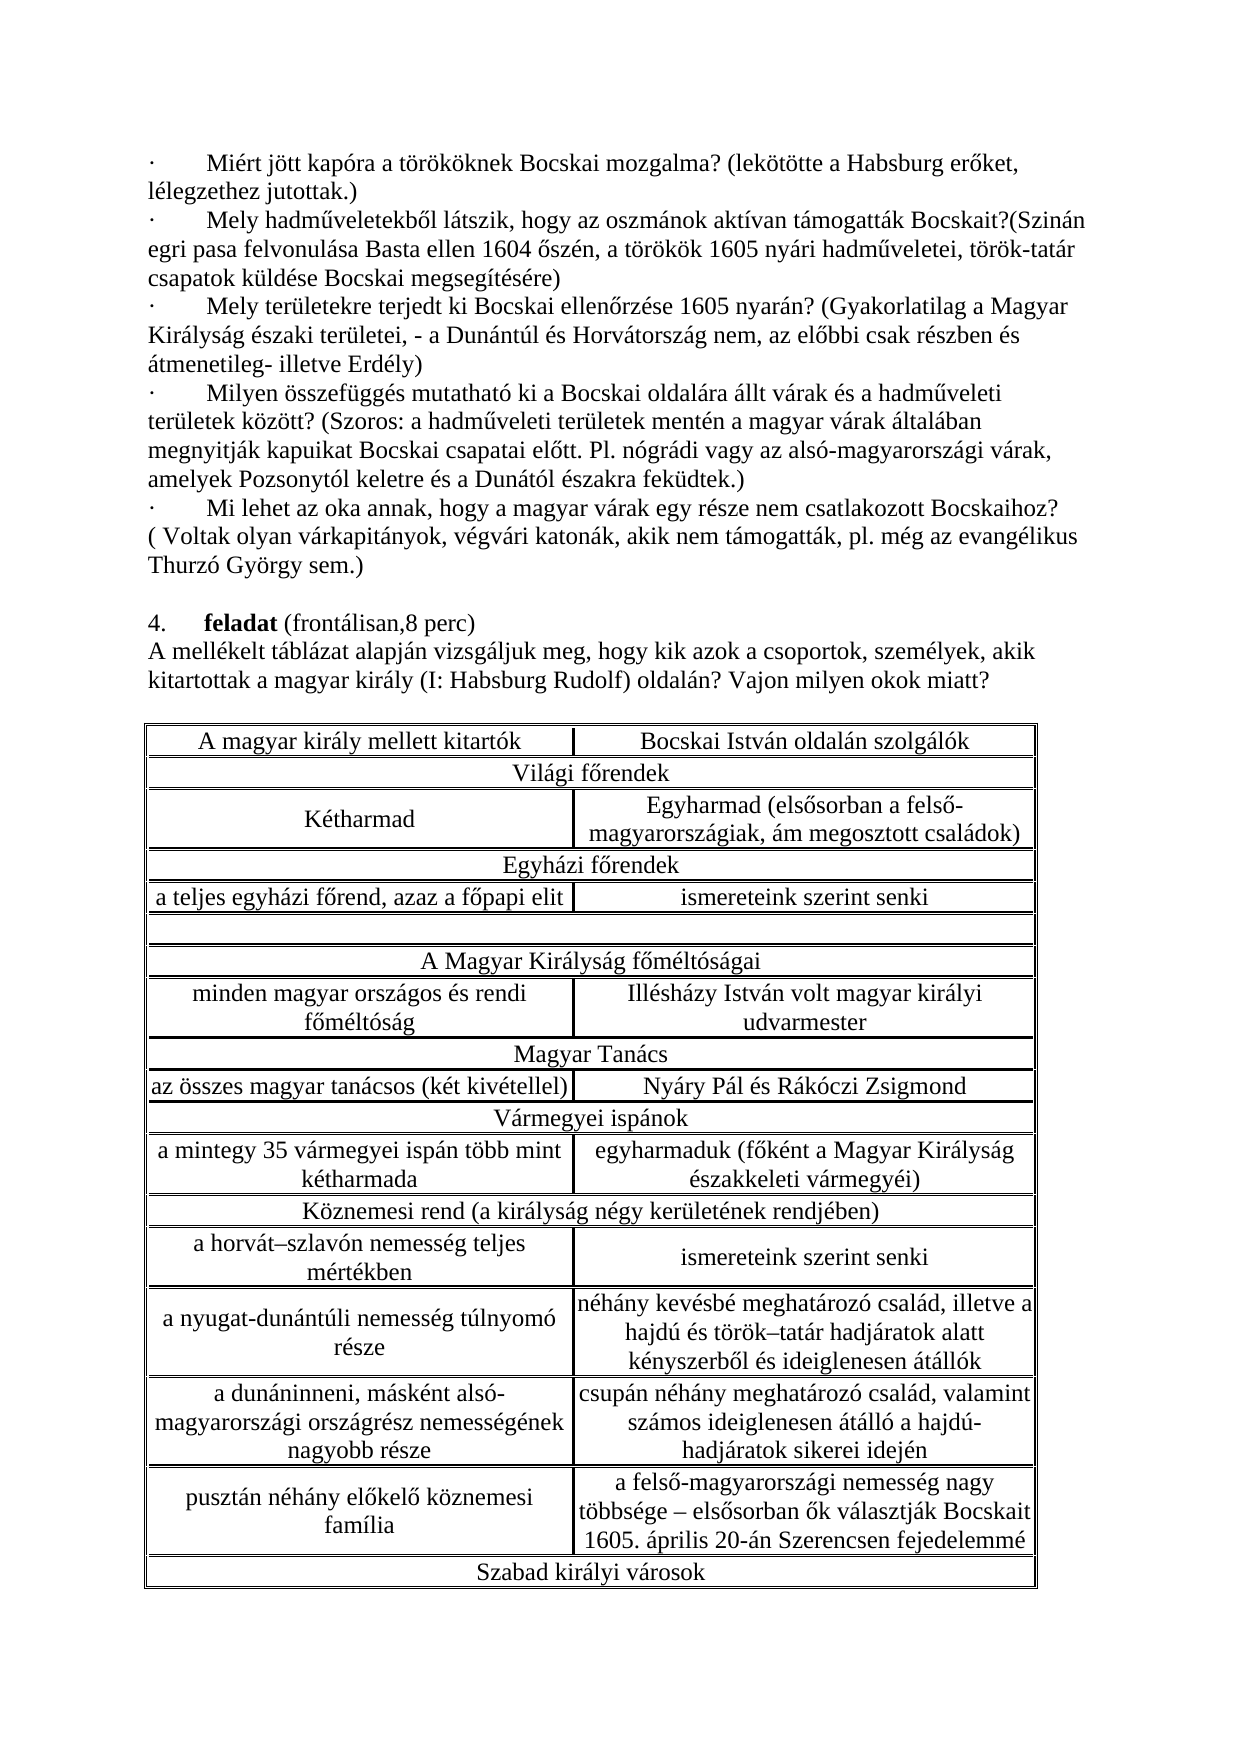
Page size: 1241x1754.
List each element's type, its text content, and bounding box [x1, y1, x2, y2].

table_cell Szabad királyi városok [145, 1554, 1036, 1586]
table_cell [147, 911, 1035, 943]
table_cell ismereteink szerint senki [575, 879, 1035, 911]
table_cell Vármegyei ispánok [147, 1100, 1034, 1132]
table_cell a felső-magyarországi nemesség nagy többsége – elsősorban ők választják Bocskait 1605. április 20-án Szerencsen fejedelemmé [575, 1464, 1035, 1554]
text 4. feladat (frontálisan,8 perc) [148, 608, 1093, 636]
text · Miért jött kapóra a törököknek Bocskai mozgalma? (lekötötte a Habsburg erőket, lélegzethez jutottak.) [148, 148, 1093, 205]
table_cell csupán néhány meghatározó család, valamint számos ideiglenesen átálló a hajdú-hadjáratok sikerei idején [573, 1375, 1036, 1464]
table_cell a nyugat-dunántúli nemesség túlnyomó része [147, 1285, 572, 1375]
table_cell Magyar Tanács [147, 1036, 1034, 1068]
table_cell Egyharmad (elsősorban a felső-magyarországiak, ám megosztott családok) [573, 787, 1036, 847]
text · Mely hadműveletekből látszik, hogy az oszmánok aktívan támogatták Bocskait?(Szinán egri pasa felvonulása Basta ellen 1604 őszén, a törökök 1605 nyári hadműveletei, török-tatár csapatok küldése Bocskai megsegítésére) [148, 205, 1093, 291]
table_cell pusztán néhány előkelő köznemesi família [147, 1464, 572, 1554]
table_cell néhány kevésbé meghatározó család, illetve a hajdú és török–tatár hadjáratok alatt kényszerből és ideiglenesen átállók [575, 1285, 1035, 1375]
table_header A magyar király mellett kitartók [147, 726, 573, 754]
table_cell Világi főrendek [147, 755, 1035, 787]
table_cell Köznemesi rend (a királyság négy kerületének rendjében) [145, 1193, 1036, 1224]
table_cell a horvát–szlavón nemesség teljes mértékben [147, 1225, 572, 1285]
table_cell Nyáry Pál és Rákóczi Zsigmond [575, 1068, 1036, 1100]
table_cell az összes magyar tanácsos (két kivétellel) [145, 1068, 572, 1100]
table_cell Kétharmad [145, 787, 573, 847]
table_cell a teljes egyházi főrend, azaz a főpapi elit [147, 879, 572, 911]
table_header Bocskai István oldalán szolgálók [573, 726, 1034, 754]
table_cell a mintegy 35 vármegyei ispán több mint kétharmada [145, 1132, 573, 1193]
table_cell ismereteink szerint senki [575, 1225, 1035, 1285]
table_cell egyharmaduk (főként a Magyar Királyság északkeleti vármegyéi) [573, 1132, 1036, 1193]
text · Mi lehet az oka annak, hogy a magyar várak egy része nem csatlakozott Bocskaihoz? ( Voltak olyan várkapitányok, végvári katonák, akik nem támogatták, pl. még az evangélikus Thurzó György sem.) [148, 493, 1093, 579]
text · Milyen összefüggés mutatható ki a Bocskai oldalára állt várak és a hadműveleti területek között? (Szoros: a hadműveleti területek mentén a magyar várak általában megnyitják kapuikat Bocskai csapatai előtt. Pl. nógrádi vagy az alsó-magyarországi várak, amelyek Pozsonytól keletre és a Dunától északra feküdtek.) [148, 378, 1093, 493]
table_cell A Magyar Királyság főméltóságai [147, 943, 1035, 975]
table_cell Egyházi főrendek [147, 847, 1035, 879]
table_cell minden magyar országos és rendi főméltóság [147, 975, 572, 1036]
text A mellékelt táblázat alapján vizsgáljuk meg, hogy kik azok a csoportok, személyek, akik kitartottak a magyar király (I: Habsburg Rudolf) oldalán? Vajon milyen okok miatt? [148, 636, 1093, 694]
text · Mely területekre terjedt ki Bocskai ellenőrzése 1605 nyarán? (Gyakorlatilag a Magyar Királyság északi területei, - a Dunántúl és Horvátország nem, az előbbi csak részben és átmenetileg- illetve Erdély) [148, 291, 1093, 378]
table_cell a dunáninneni, másként alsó-magyarországi országrész nemességének nagyobb része [145, 1375, 573, 1464]
table_cell Illésházy István volt magyar királyi udvarmester [575, 975, 1035, 1036]
